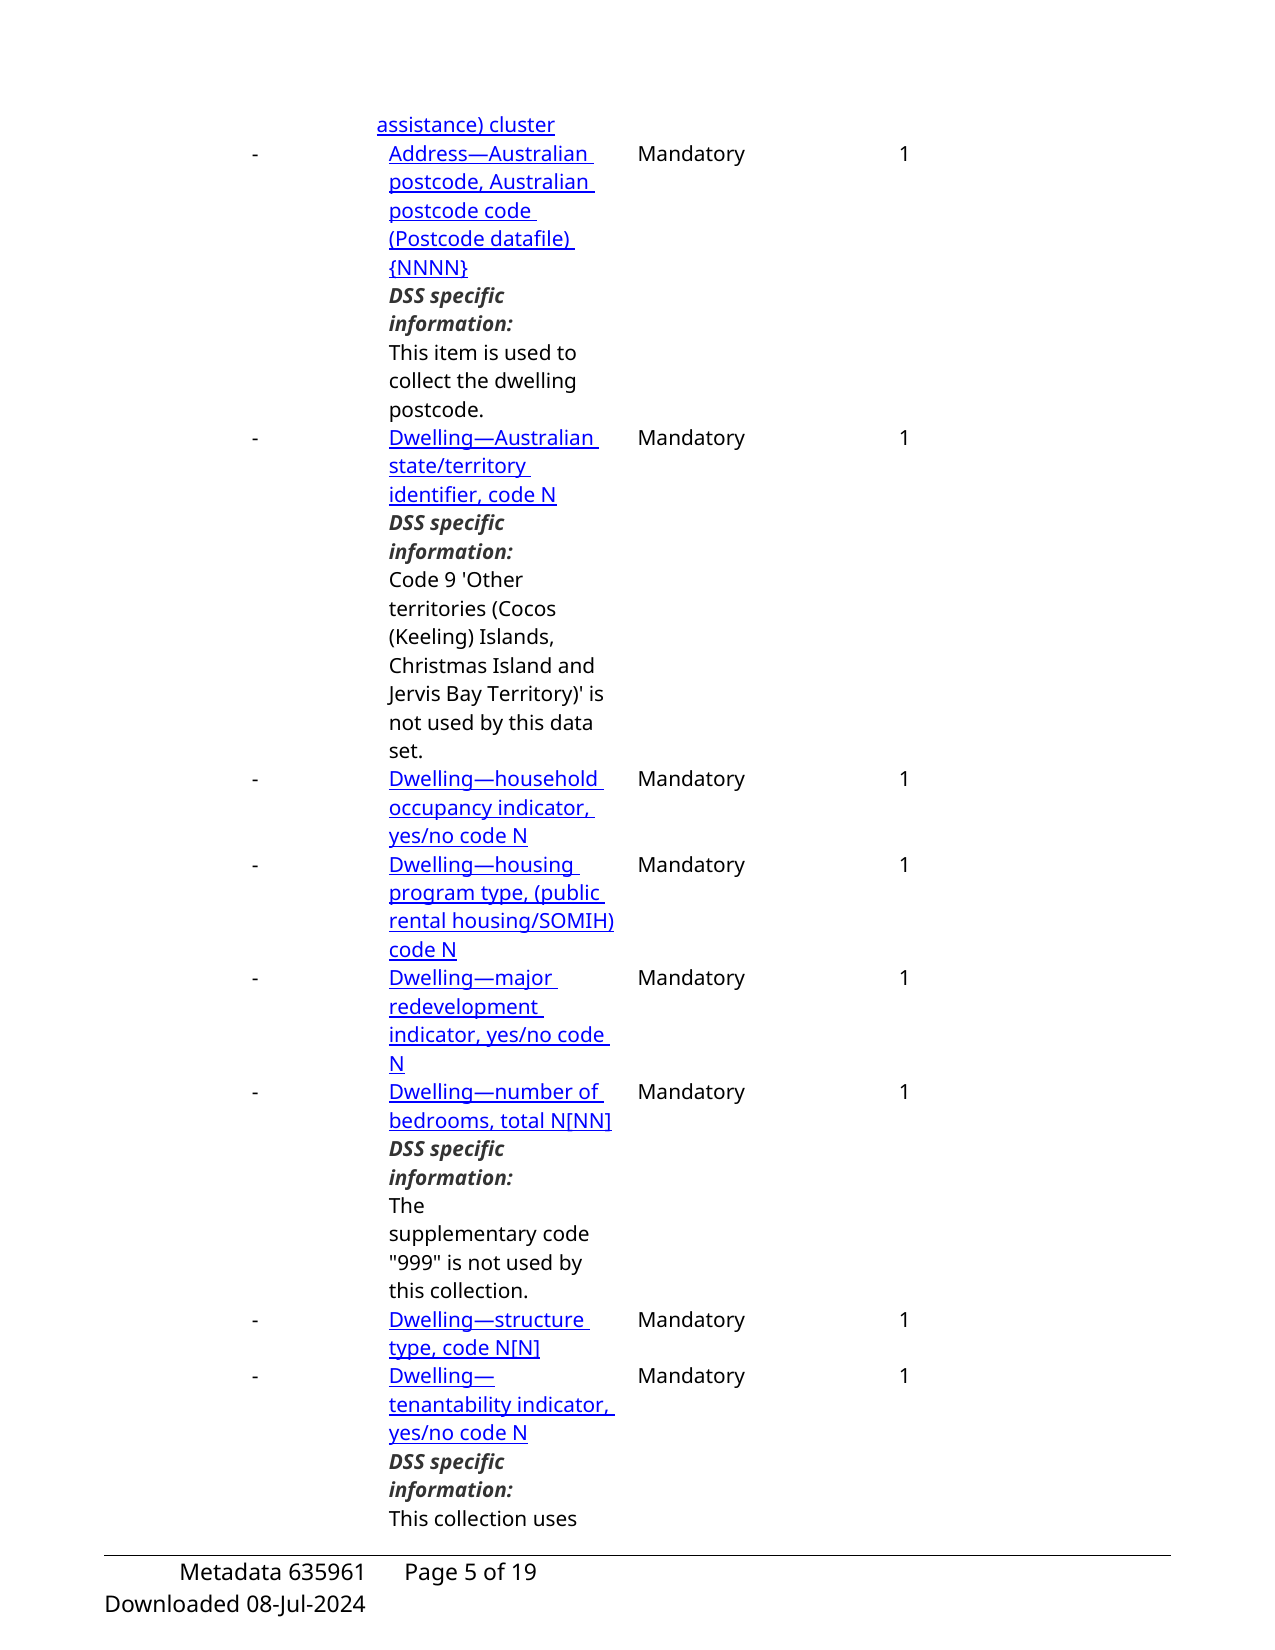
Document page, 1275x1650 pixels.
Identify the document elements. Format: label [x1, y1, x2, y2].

table_cell [93, 110, 1159, 1532]
